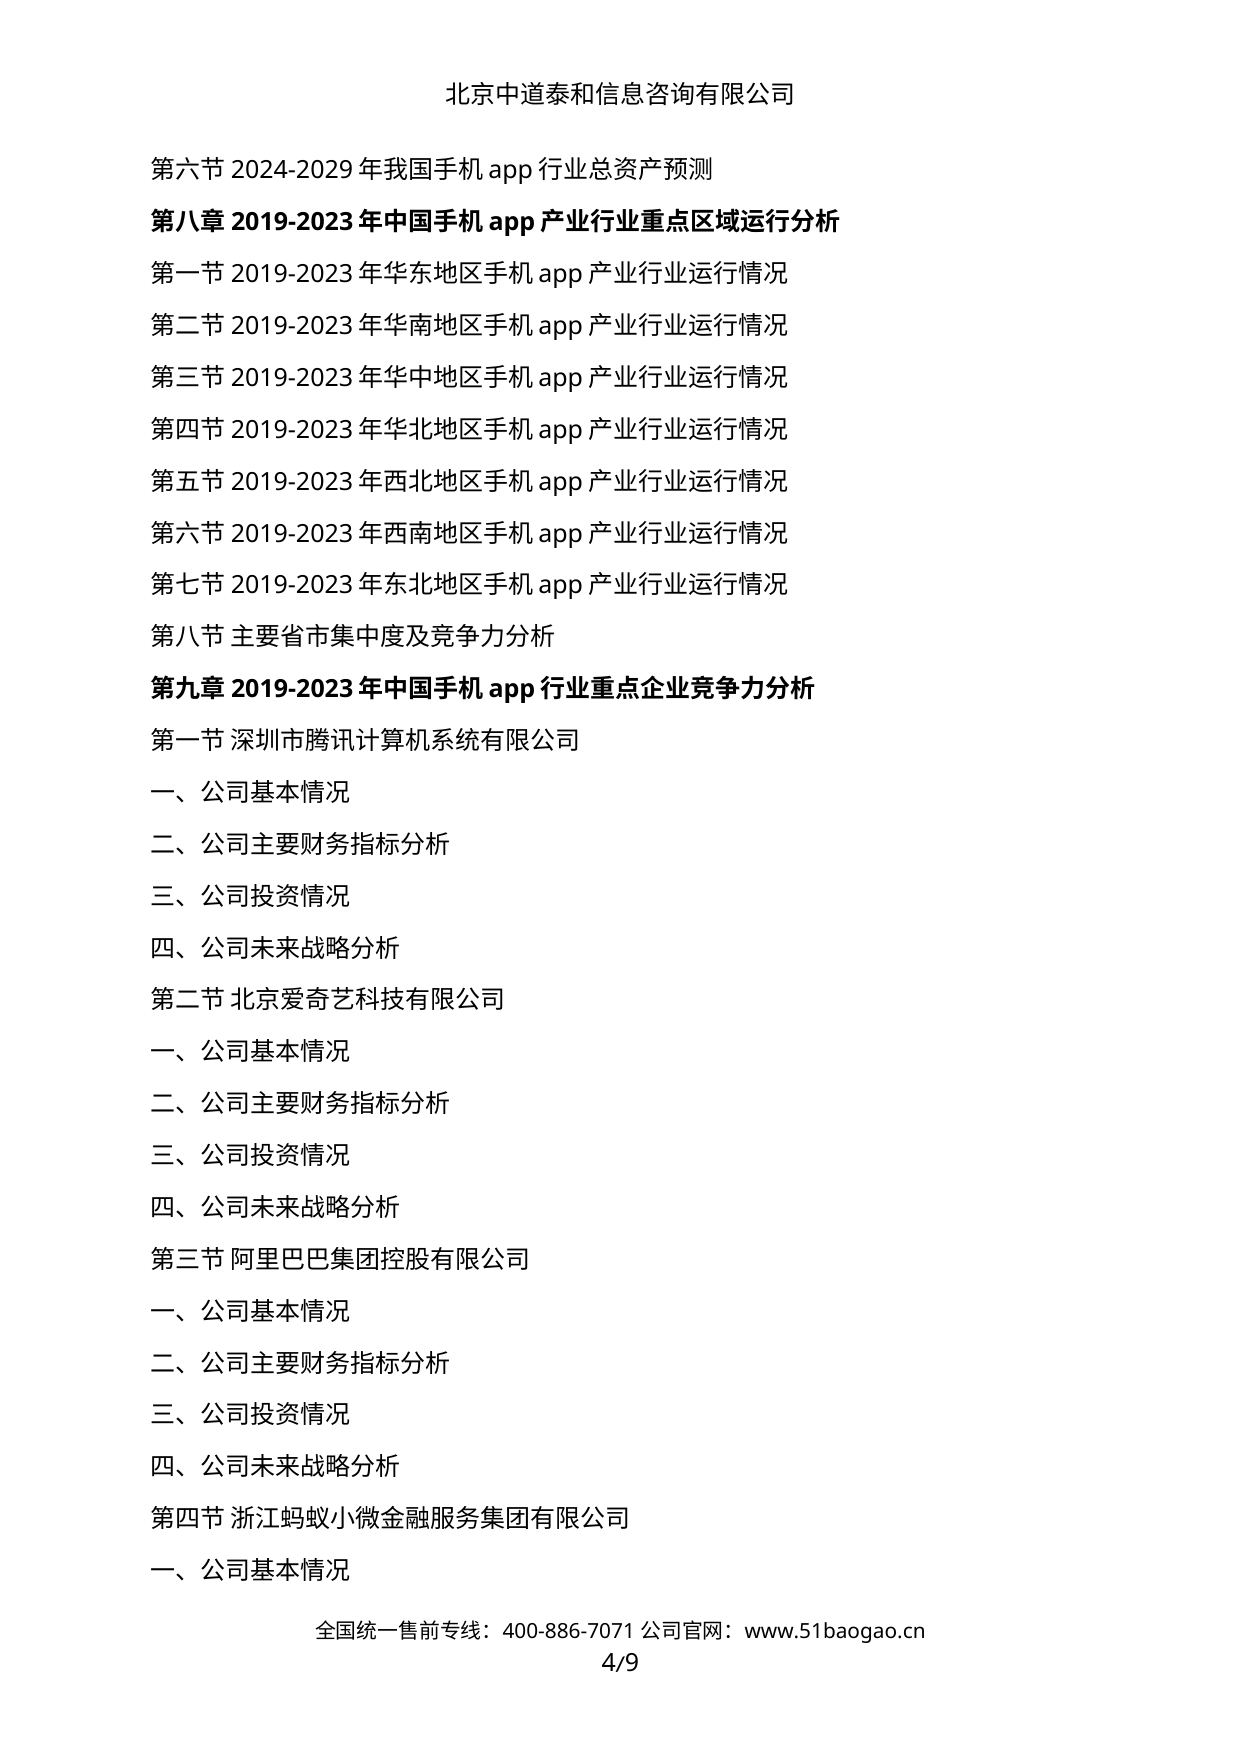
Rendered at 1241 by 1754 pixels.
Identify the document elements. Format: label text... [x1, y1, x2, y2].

text 四、公司未来战略分析 [150, 1447, 1090, 1483]
text 一、公司基本情况 [150, 1551, 1090, 1587]
text 第九章 2019-2023年中国手机app行业重点企业竞争力分析 [150, 669, 1090, 705]
text 第二节 2019-2023年华南地区手机app产业行业运行情况 [150, 306, 1090, 342]
text 四、公司未来战略分析 [150, 928, 1090, 964]
text 第八节 主要省市集中度及竞争力分析 [150, 617, 1090, 653]
text 一、公司基本情况 [150, 1291, 1090, 1327]
text 三、公司投资情况 [150, 1136, 1090, 1172]
text 第一节 深圳市腾讯计算机系统有限公司 [150, 721, 1090, 757]
text 第一节 2019-2023年华东地区手机app产业行业运行情况 [150, 254, 1090, 290]
text 二、公司主要财务指标分析 [150, 1343, 1090, 1379]
text 第三节 2019-2023年华中地区手机app产业行业运行情况 [150, 357, 1090, 394]
text 第三节 阿里巴巴集团控股有限公司 [150, 1239, 1090, 1276]
text 第五节 2019-2023年西北地区手机app产业行业运行情况 [150, 461, 1090, 497]
text 三、公司投资情况 [150, 1395, 1090, 1431]
text 第六节 2019-2023年西南地区手机app产业行业运行情况 [150, 513, 1090, 549]
text 一、公司基本情况 [150, 1032, 1090, 1068]
text 二、公司主要财务指标分析 [150, 1084, 1090, 1120]
text 第二节 北京爱奇艺科技有限公司 [150, 980, 1090, 1016]
text 第八章 2019-2023年中国手机app产业行业重点区域运行分析 [150, 202, 1090, 238]
text 二、公司主要财务指标分析 [150, 824, 1090, 861]
text 第六节 2024-2029年我国手机app行业总资产预测 [150, 150, 1090, 186]
text 三、公司投资情况 [150, 876, 1090, 912]
text 第七节 2019-2023年东北地区手机app产业行业运行情况 [150, 565, 1090, 601]
text 第四节 2019-2023年华北地区手机app产业行业运行情况 [150, 409, 1090, 446]
text 四、公司未来战略分析 [150, 1187, 1090, 1224]
text 第四节 浙江蚂蚁小微金融服务集团有限公司 [150, 1499, 1090, 1535]
text 一、公司基本情况 [150, 772, 1090, 809]
